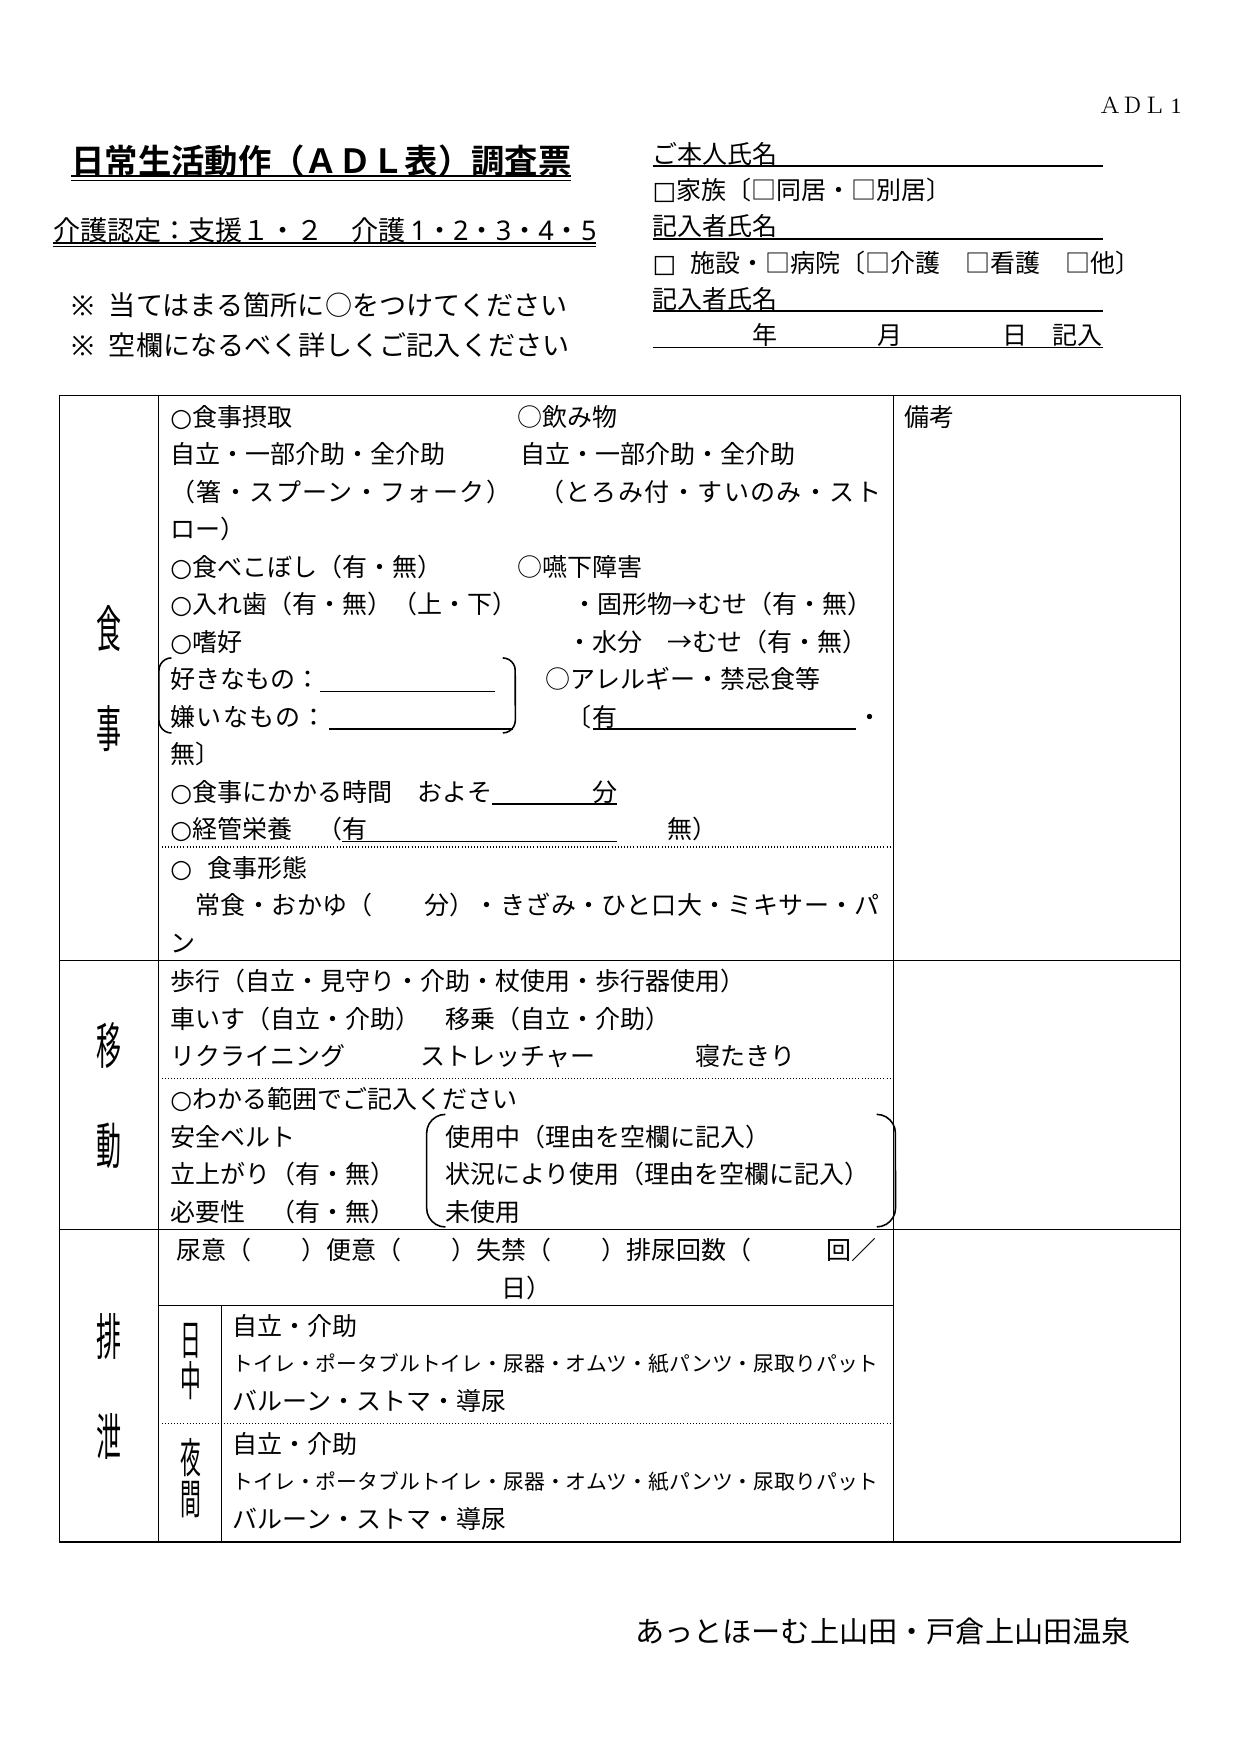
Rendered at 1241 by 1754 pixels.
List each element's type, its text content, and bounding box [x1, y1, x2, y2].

table_cell 尿意（ ）便意（ ）失禁（ ）排尿回数（ 回／日） [159, 1230, 893, 1305]
table_cell 食事形態 常食・おかゆ（ 分）・きざみ・ひと口大・ミキサー・パン [159, 846, 893, 960]
table_cell 夜間 [159, 1423, 221, 1541]
table_header 食 事 [60, 396, 158, 960]
table_cell 排 泄 [60, 1230, 158, 1541]
table_cell 自立・介助 トイレ・ポータブルトイレ・尿器・オムツ・紙パンツ・尿取りパット バルーン・ストマ・導尿 [222, 1423, 893, 1541]
table_header ○食事摂取 ○飲み物 自立・一部介助・全介助 自立・一部介助・全介助 （箸・スプーン・フォーク） （とろみ付・すいのみ・ストロー） ○食べこぼし（有・無） ○嚥下障害 ○入れ歯（有・無）（上・下） ・固形物→むせ（有・無） ○嗜好 ・水分 →むせ（有・無） 好きなもの： ○アレルギー・禁忌食等 嫌いなもの： 〔有 ・無〕 ○食事にかかる時間 およそ 分 ○経管栄養 （有 無） [159, 396, 893, 846]
table_cell [894, 1230, 1180, 1541]
table_cell 移 動 [60, 961, 158, 1229]
table_cell ○わかる範囲でご記入ください 安全ベルト 使用中（理由を空欄に記入） 立上がり（有・無） 状況により使用（理由を空欄に記入） 必要性 （有・無） 未使用 [159, 1078, 893, 1229]
table_cell [894, 961, 1180, 1229]
table_header 備考 [894, 396, 1180, 960]
table_cell 日中 [159, 1306, 221, 1423]
table_cell 歩行（自立・見守り・介助・杖使用・歩行器使用） 車いす（自立・介助） 移乗（自立・介助） リクライニング ストレッチャー 寝たきり [159, 961, 893, 1078]
table_cell 自立・介助 トイレ・ポータブルトイレ・尿器・オムツ・紙パンツ・尿取りパット バルーン・ストマ・導尿 [222, 1306, 893, 1423]
